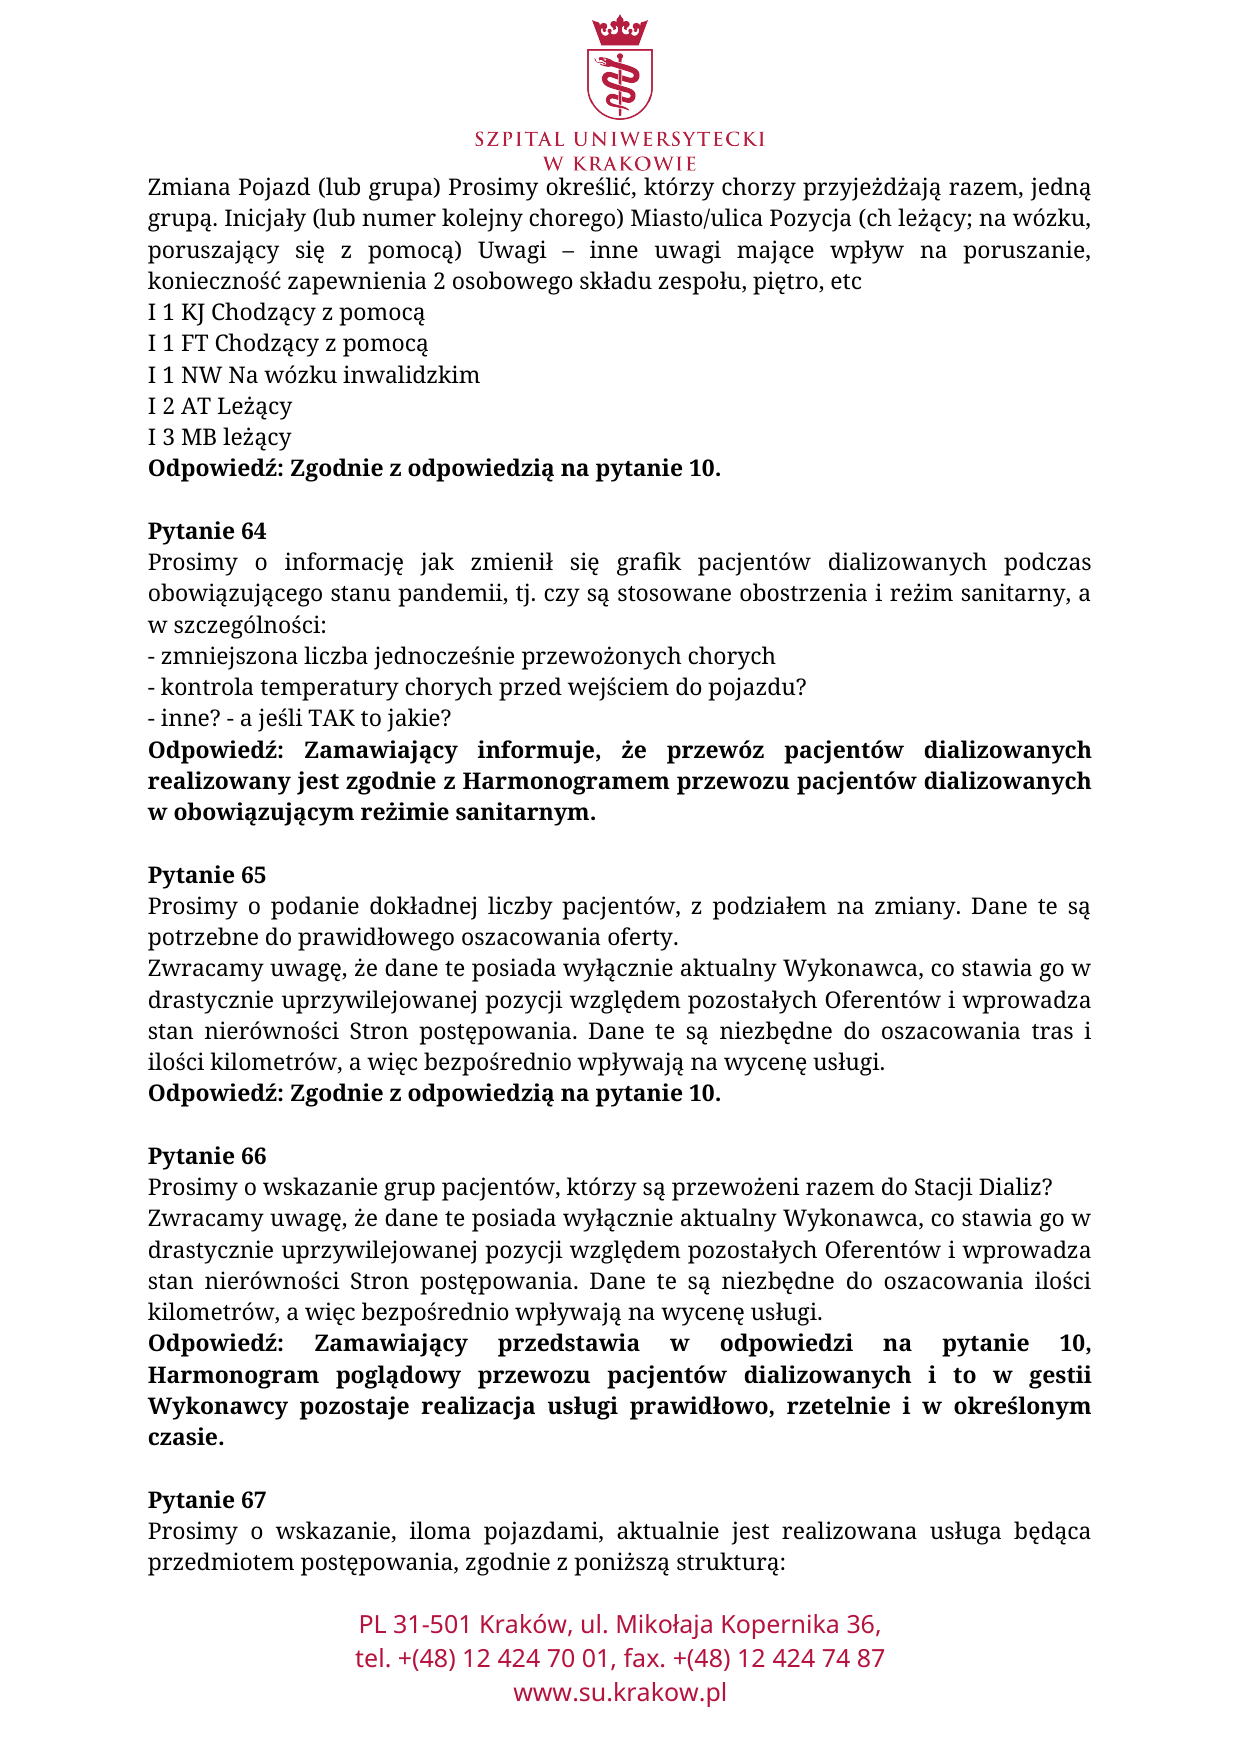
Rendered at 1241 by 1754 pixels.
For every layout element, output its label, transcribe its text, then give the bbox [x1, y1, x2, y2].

text Odpowiedź: Zamawiający przedstawia w odpowiedzi na pytanie 10, Harmonogram poglądowy przewozu pacjentów dializowanych i to w gestii Wykonawcy pozostaje realizacja usługi prawidłowo, rzetelnie i w określonym czasie. [148, 1327, 1093, 1452]
text Pytanie 66 [148, 1140, 1093, 1171]
text Pytanie 65 [148, 858, 1093, 890]
text Odpowiedź: Zgodnie z odpowiedzią na pytanie 10. [148, 1077, 1093, 1108]
text Pytanie 67 [148, 1483, 1093, 1515]
text - kontrola temperatury chorych przed wejściem do pojazdu? [148, 671, 1093, 702]
text Zwracamy uwagę, że dane te posiada wyłącznie aktualny Wykonawca, co stawia go w drastycznie uprzywilejowanej pozycji względem pozostałych Oferentów i wprowadza stan nierówności Stron postępowania. Dane te są niezbędne do oszacowania tras i ilości kilometrów, a więc bezpośrednio wpływają na wycenę usługi. [148, 952, 1093, 1077]
text - zmniejszona liczba jednocześnie przewożonych chorych [148, 640, 1093, 671]
text Zmiana Pojazd (lub grupa) Prosimy określić, którzy chorzy przyjeżdżają razem, jedną grupą. Inicjały (lub numer kolejny chorego) Miasto/ulica Pozycja (ch leżący; na wózku, poruszający się z pomocą) Uwagi – inne uwagi mające wpływ na poruszanie, konieczność zapewnienia 2 osobowego składu zespołu, piętro, etc [148, 171, 1093, 296]
text Prosimy o informację jak zmienił się grafik pacjentów dializowanych podczas obowiązującego stanu pandemii, tj. czy są stosowane obostrzenia i reżim sanitarny, a w szczególności: [148, 546, 1093, 640]
text Odpowiedź: Zamawiający informuje, że przewóz pacjentów dializowanych realizowany jest zgodnie z Harmonogramem przewozu pacjentów dializowanych w obowiązującym reżimie sanitarnym. [148, 733, 1093, 827]
text Prosimy o wskazanie, iloma pojazdami, aktualnie jest realizowana usługa będąca przedmiotem postępowania, zgodnie z poniższą strukturą: [148, 1515, 1093, 1577]
text I 2 AT Leżący [148, 390, 1093, 421]
text Zwracamy uwagę, że dane te posiada wyłącznie aktualny Wykonawca, co stawia go w drastycznie uprzywilejowanej pozycji względem pozostałych Oferentów i wprowadza stan nierówności Stron postępowania. Dane te są niezbędne do oszacowania ilości kilometrów, a więc bezpośrednio wpływają na wycenę usługi. [148, 1202, 1093, 1327]
picture [475, 14, 765, 171]
text Prosimy o wskazanie grup pacjentów, którzy są przewożeni razem do Stacji Dializ? [148, 1171, 1093, 1202]
text Pytanie 64 [148, 515, 1093, 546]
text - inne? - a jeśli TAK to jakie? [148, 702, 1093, 733]
text I 1 FT Chodzący z pomocą [148, 327, 1093, 358]
text I 3 MB leżący [148, 421, 1093, 452]
text Odpowiedź: Zgodnie z odpowiedzią na pytanie 10. [148, 452, 1093, 483]
text Prosimy o podanie dokładnej liczby pacjentów, z podziałem na zmiany. Dane te są potrzebne do prawidłowego oszacowania oferty. [148, 890, 1093, 952]
text I 1 KJ Chodzący z pomocą [148, 296, 1093, 327]
text I 1 NW Na wózku inwalidzkim [148, 358, 1093, 390]
